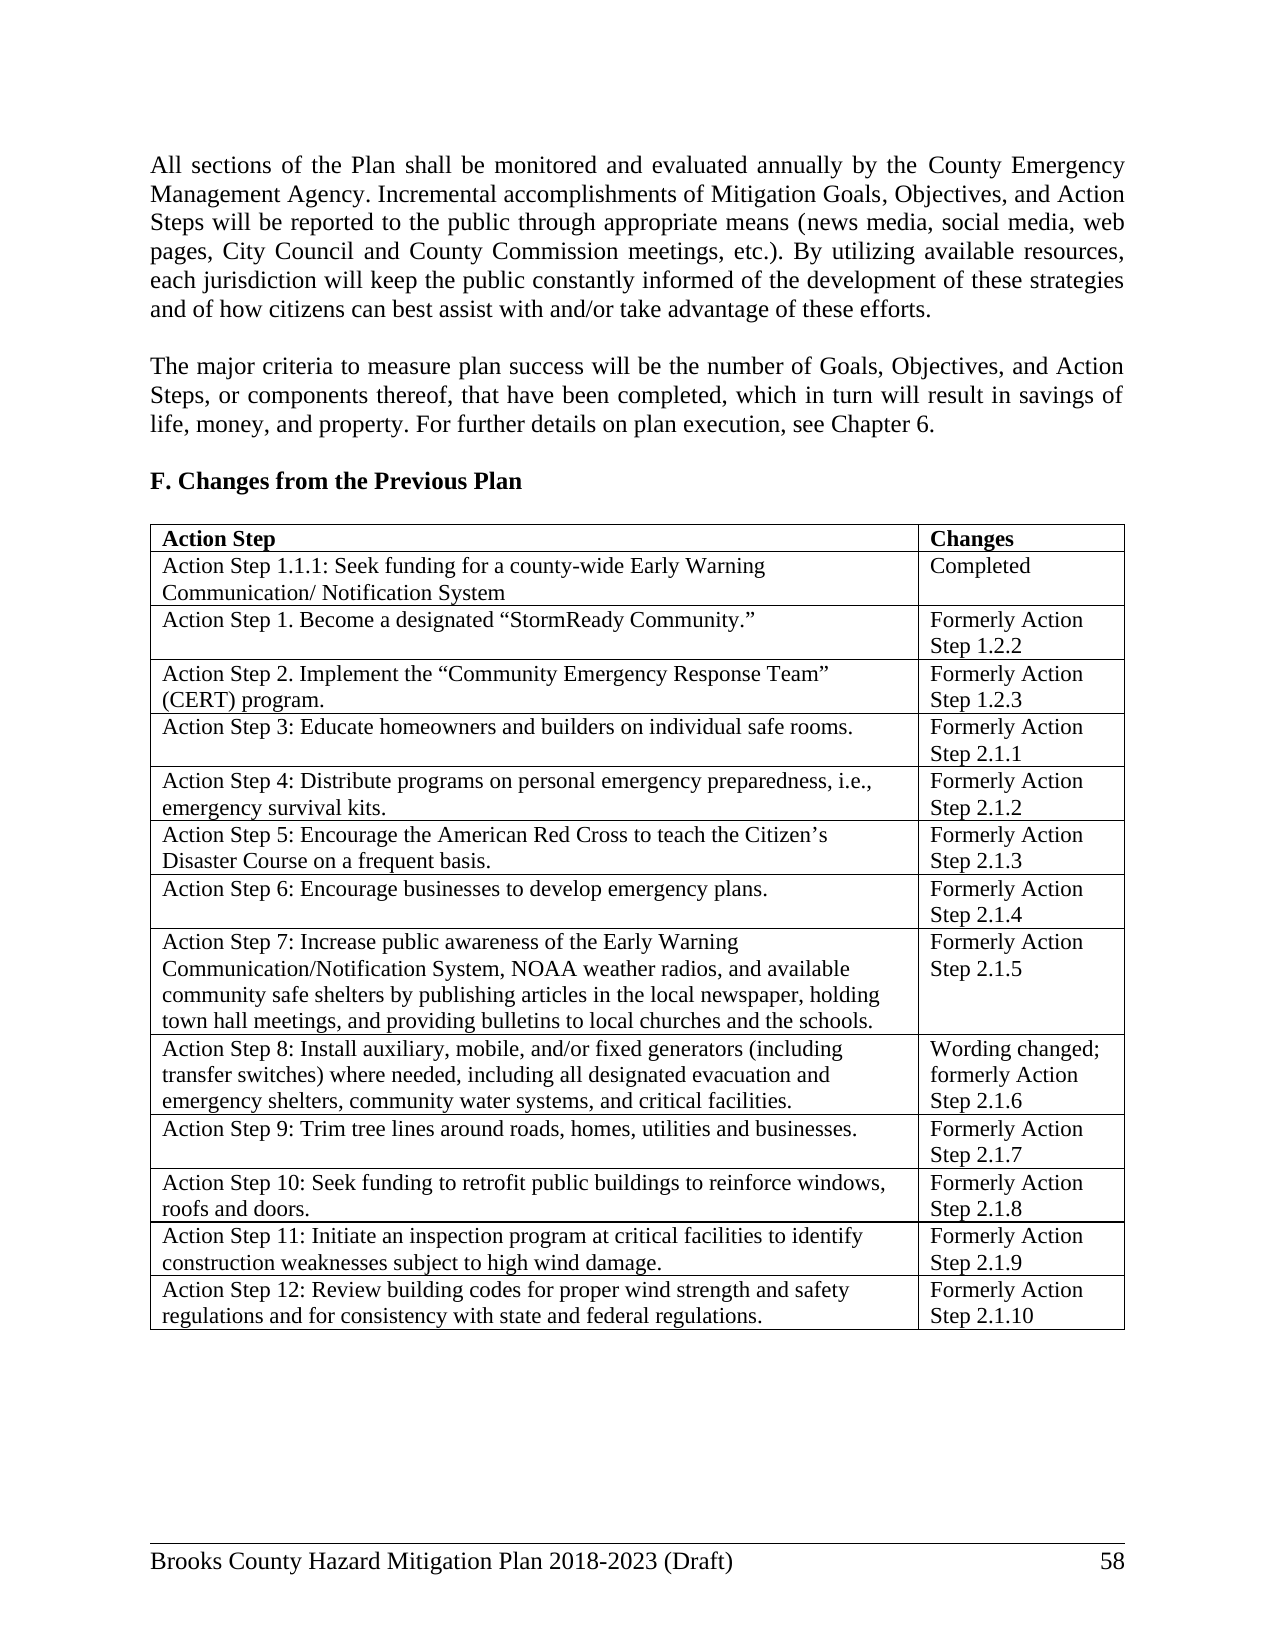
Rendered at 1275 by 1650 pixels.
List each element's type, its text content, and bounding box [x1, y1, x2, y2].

table_cell Action Step 1.1.1: Seek funding for a county-wide Early Warning Communication/ Notification System [151, 552, 918, 605]
table_cell Action Step 7: Increase public awareness of the Early Warning Communication/Notification System, NOAA weather radios, and available community safe shelters by publishing articles in the local newspaper, holding town hall meetings, and providing bulletins to local churches and the schools. [151, 929, 918, 1034]
table_cell Action Step 3: Educate homeowners and builders on individual safe rooms. [151, 714, 918, 766]
table_cell Formerly Action Step 2.1.9 [919, 1223, 1124, 1275]
table_cell Action Step 9: Trim tree lines around roads, homes, utilities and businesses. [151, 1115, 918, 1168]
table_header Changes [919, 525, 1124, 551]
table_cell Formerly Action Step 1.2.2 [919, 606, 1124, 659]
table_cell Wording changed; formerly Action Step 2.1.6 [919, 1035, 1124, 1114]
subtitle F. Changes from the Previous Plan [150, 466, 1125, 495]
table_cell Formerly Action Step 2.1.8 [919, 1169, 1124, 1221]
table_cell Action Step 1. Become a designated “StormReady Community.” [151, 606, 918, 659]
table_cell Formerly Action Step 2.1.4 [919, 875, 1124, 927]
table_cell Formerly Action Step 2.1.1 [919, 714, 1124, 766]
table_cell Completed [919, 552, 1124, 605]
table_cell Action Step 11: Initiate an inspection program at critical facilities to identify construction weaknesses subject to high wind damage. [151, 1223, 918, 1275]
table_cell Action Step 2. Implement the “Community Emergency Response Team” (CERT) program. [151, 660, 918, 712]
text All sections of the Plan shall be monitored and evaluated annually by the County Emergency Management Agency. Incremental accomplishments of Mitigation Goals, Objectives, and Action Steps will be reported to the public through appropriate means (news media, social media, web pages, City Council and County Commission meetings, etc.). By utilizing available resources, each jurisdiction will keep the public constantly informed of the development of these strategies and of how citizens can best assist with and/or take advantage of these efforts. [150, 150, 1125, 322]
table_cell Formerly Action Step 2.1.10 [919, 1276, 1124, 1329]
text The major criteria to measure plan success will be the number of Goals, Objectives, and Action Steps, or components thereof, that have been completed, which in turn will result in savings of life, money, and property. For further details on plan execution, see Chapter 6. [150, 351, 1125, 437]
table_cell Formerly Action Step 1.2.3 [919, 660, 1124, 712]
table_cell Action Step 8: Install auxiliary, mobile, and/or fixed generators (including transfer switches) where needed, including all designated evacuation and emergency shelters, community water systems, and critical facilities. [151, 1035, 918, 1114]
table_cell Formerly Action Step 2.1.3 [919, 821, 1124, 874]
table_cell Formerly Action Step 2.1.7 [919, 1115, 1124, 1168]
table_cell Action Step 12: Review building codes for proper wind strength and safety regulations and for consistency with state and federal regulations. [151, 1276, 918, 1329]
table_cell Action Step 4: Distribute programs on personal emergency preparedness, i.e., emergency survival kits. [151, 767, 918, 820]
table_header Action Step [151, 525, 918, 551]
table_cell Action Step 6: Encourage businesses to develop emergency plans. [151, 875, 918, 927]
table_cell Formerly Action Step 2.1.2 [919, 767, 1124, 820]
table_cell Action Step 5: Encourage the American Red Cross to teach the Citizen’s Disaster Course on a frequent basis. [151, 821, 918, 874]
table_cell Action Step 10: Seek funding to retrofit public buildings to reinforce windows, roofs and doors. [151, 1169, 918, 1221]
table_cell Formerly Action Step 2.1.5 [919, 929, 1124, 1034]
